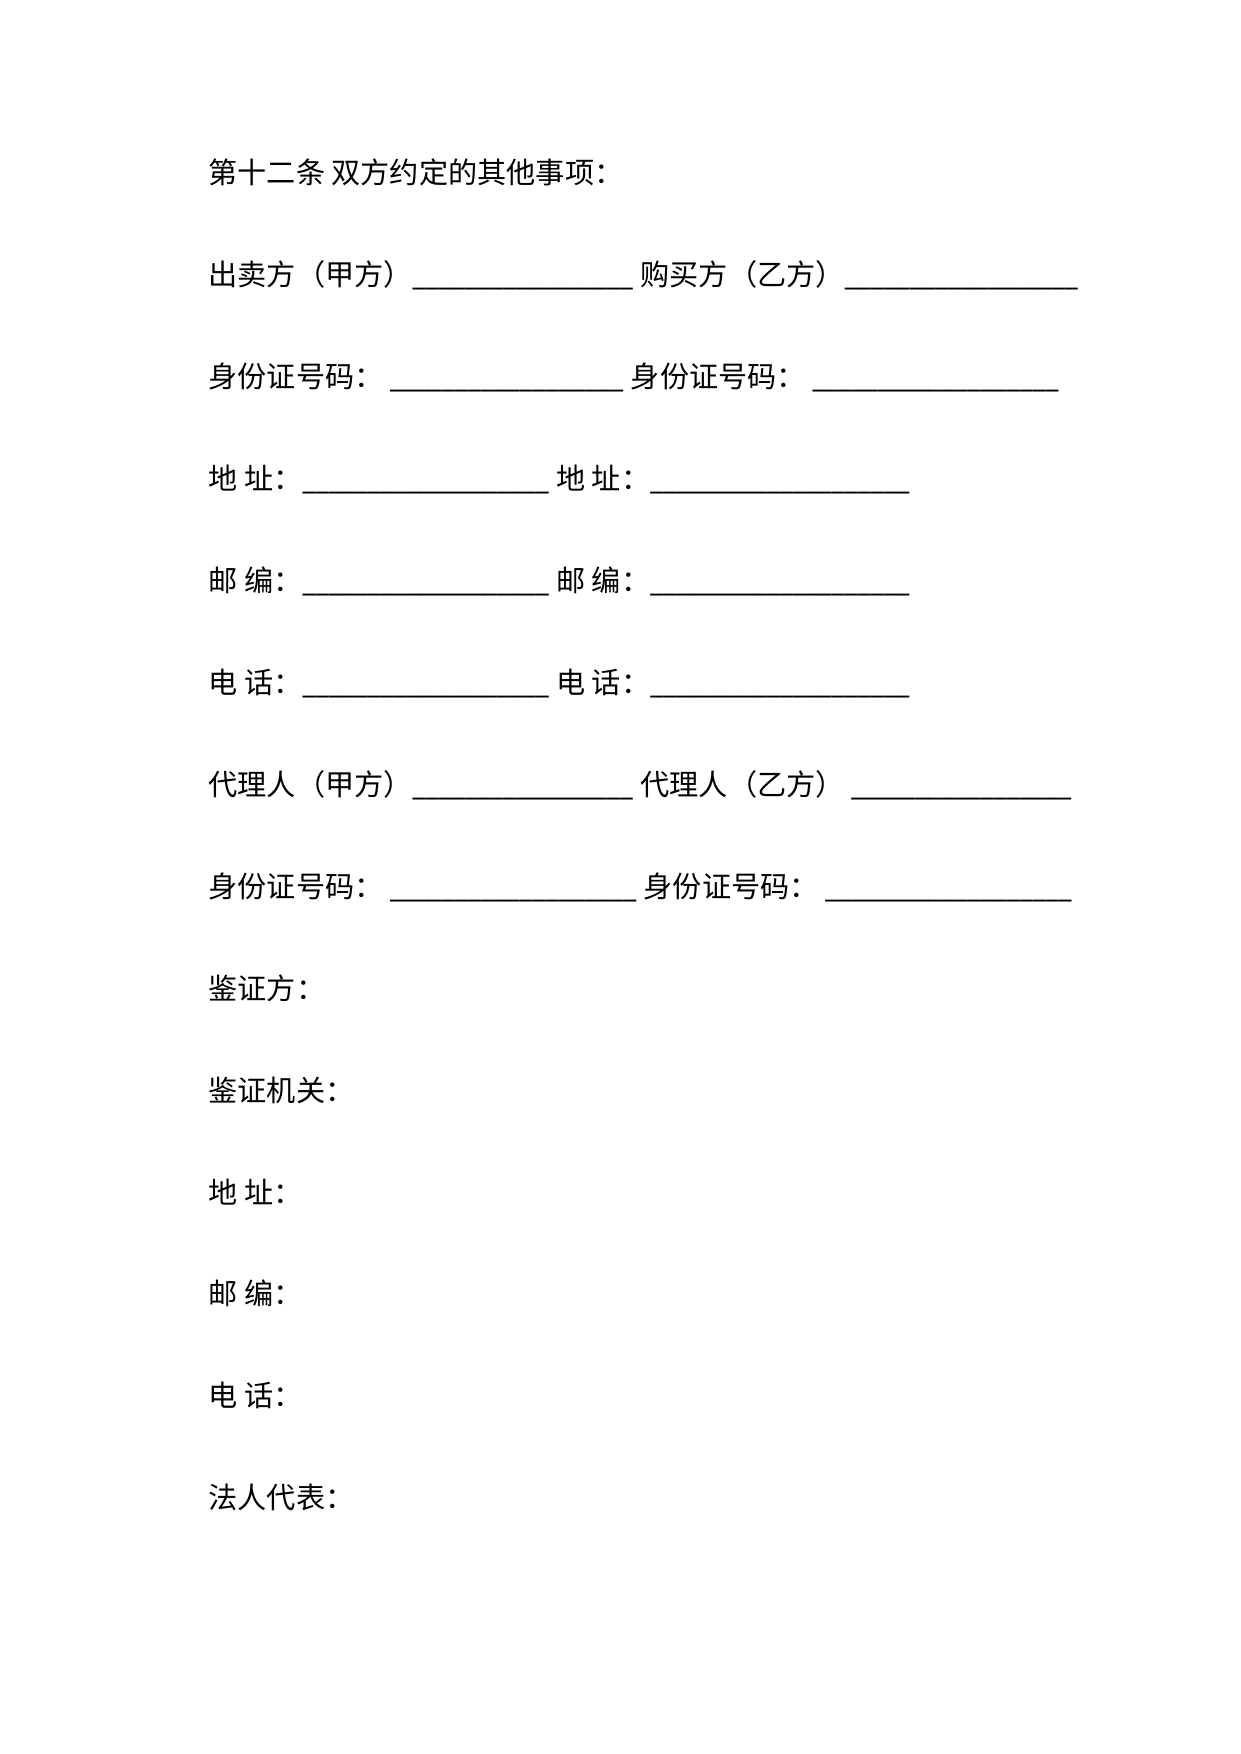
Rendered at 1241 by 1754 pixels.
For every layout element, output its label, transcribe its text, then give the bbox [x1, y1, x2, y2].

text 第十二条 双方约定的其他事项： [150, 150, 1090, 192]
text 身份证号码： __________________ 身份证号码： ___________________ [150, 354, 1090, 396]
text 电 话：___________________ 电 话：____________________ [150, 660, 1090, 702]
text 代理人（甲方）_________________ 代理人（乙方） _________________ [150, 762, 1090, 804]
text 电 话： [150, 1373, 1090, 1415]
text 身份证号码： ___________________ 身份证号码： ___________________ [150, 864, 1090, 906]
text 地 址：___________________ 地 址：____________________ [150, 456, 1090, 498]
text 出卖方（甲方）_________________ 购买方（乙方）__________________ [150, 252, 1090, 294]
text 法人代表： [150, 1474, 1090, 1517]
text 鉴证机关： [150, 1067, 1090, 1110]
text 邮 编：___________________ 邮 编：____________________ [150, 558, 1090, 600]
text 地 址： [150, 1169, 1090, 1211]
text 鉴证方： [150, 966, 1090, 1008]
text 邮 编： [150, 1271, 1090, 1313]
